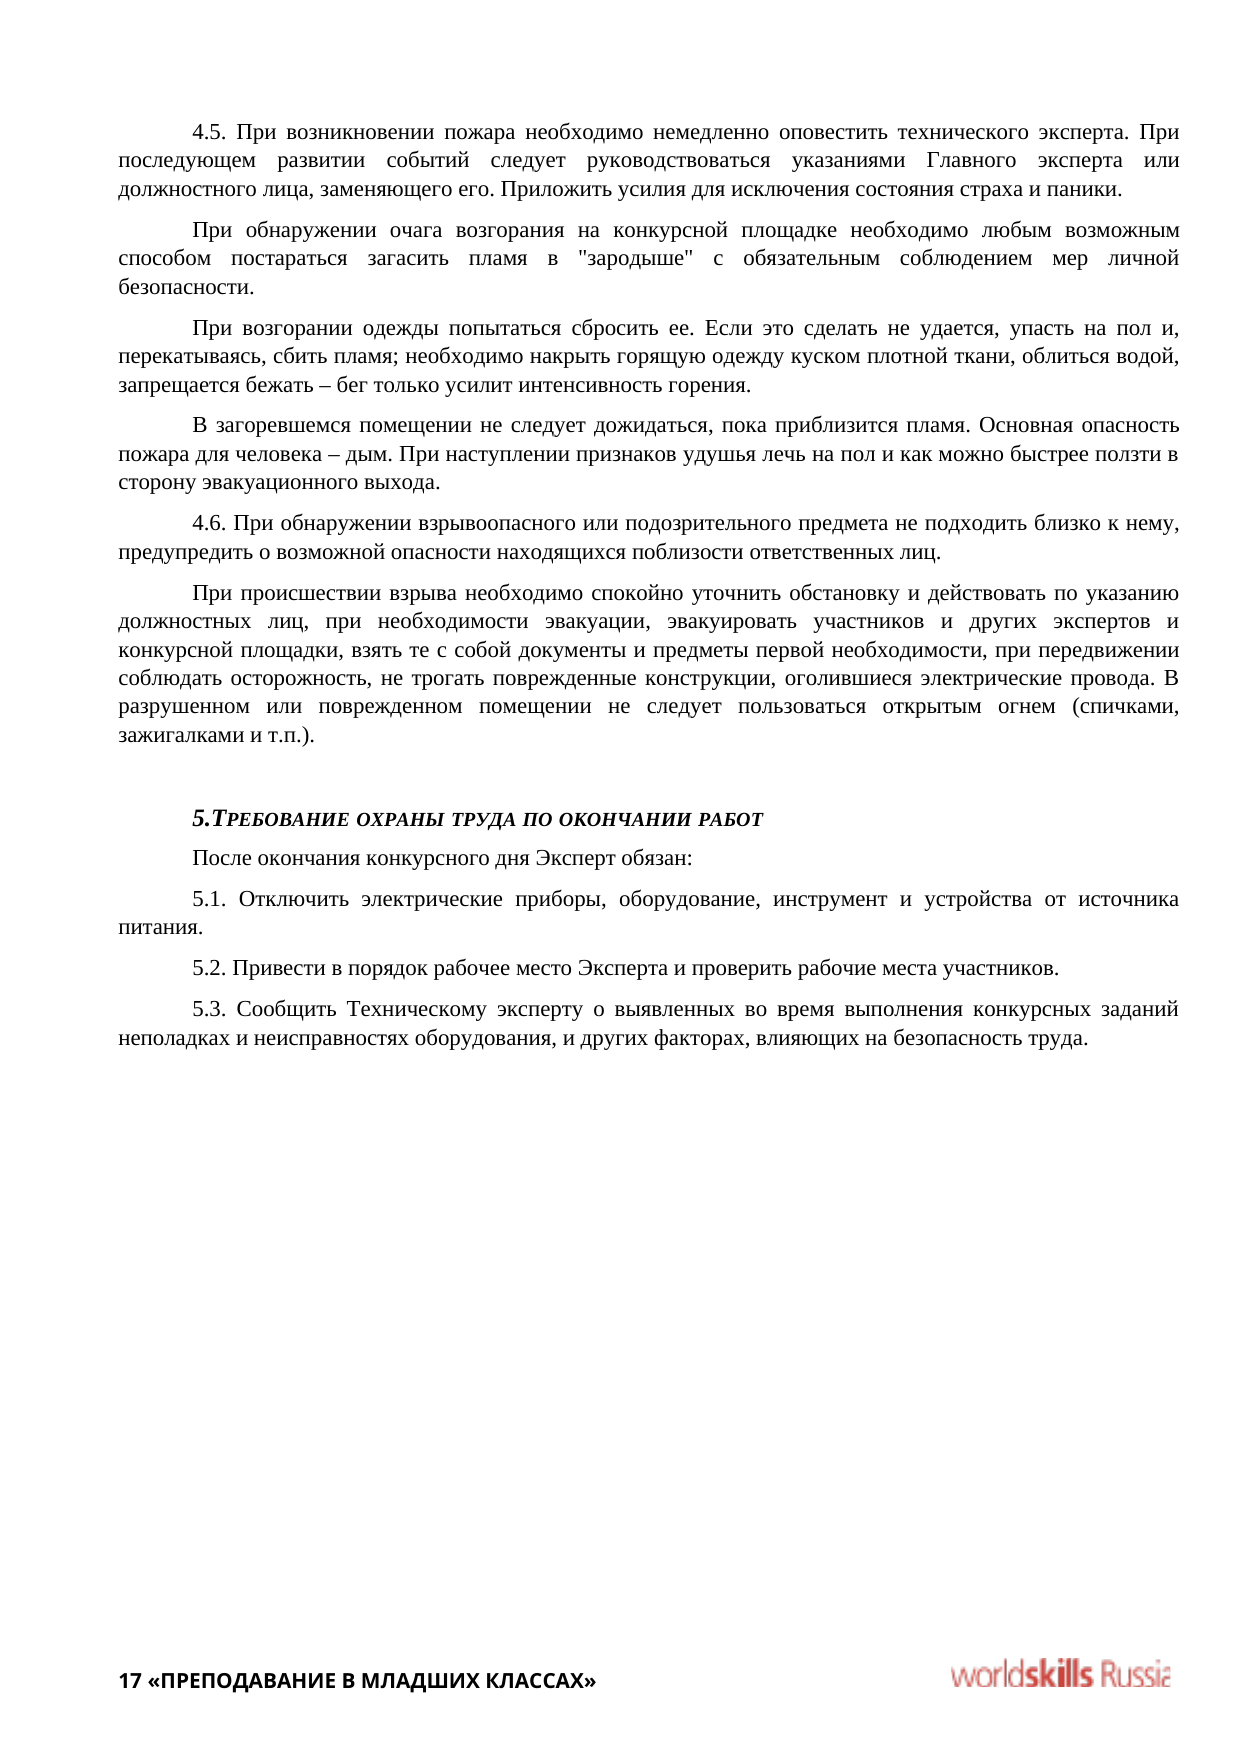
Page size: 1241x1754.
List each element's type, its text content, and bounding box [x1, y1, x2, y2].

text При возгорании одежды попытаться сбросить ее. Если это сделать не удается, упасть на пол и, перекатываясь, сбить пламя; необходимо накрыть горящую одежду куском плотной ткани, облиться водой, запрещается бежать – бег только усилит интенсивность горения. [118, 314, 1181, 397]
text После окончания конкурсного дня Эксперт обязан: [118, 844, 1181, 870]
text При происшествии взрыва необходимо спокойно уточнить обстановку и действовать по указанию должностных лиц, при необходимости эвакуации, эвакуировать участников и других экспертов и конкурсной площадки, взять те с собой документы и предметы первой необходимости, при передвижении соблюдать осторожность, не трогать поврежденные конструкции, оголившиеся электрические провода. В разрушенном или поврежденном помещении не следует пользоваться открытым огнем (спичками, зажигалками и т.п.). [118, 579, 1181, 747]
text 4.5. При возникновении пожара необходимо немедленно оповестить технического эксперта. При последующем развитии событий следует руководствоваться указаниями Главного эксперта или должностного лица, заменяющего его. Приложить усилия для исключения состояния страха и паники. [118, 118, 1181, 201]
text 5.3. Сообщить Техническому эксперту о выявленных во время выполнения конкурсных заданий неполадках и неисправностях оборудования, и других факторах, влияющих на безопасность труда. [118, 995, 1181, 1050]
text При обнаружении очага возгорания на конкурсной площадке необходимо любым возможным способом постараться загасить пламя в "зародыше" с обязательным соблюдением мер личной безопасности. [118, 216, 1181, 299]
text В загоревшемся помещении не следует дожидаться, пока приблизится пламя. Основная опасность пожара для человека – дым. При наступлении признаков удушья лечь на пол и как можно быстрее ползти в сторону эвакуационного выхода. [118, 412, 1181, 495]
text 4.6. При обнаружении взрывоопасного или подозрительного предмета не подходить близко к нему, предупредить о возможной опасности находящихся поблизости ответственных лиц. [118, 509, 1181, 564]
text 5.2. Привести в порядок рабочее место Эксперта и проверить рабочие места участников. [118, 954, 1181, 981]
text 5.1. Отключить электрические приборы, оборудование, инструмент и устройства от источника питания. [118, 885, 1181, 940]
subtitle 5.Требование охраны труда по окончании работ [118, 803, 1181, 832]
